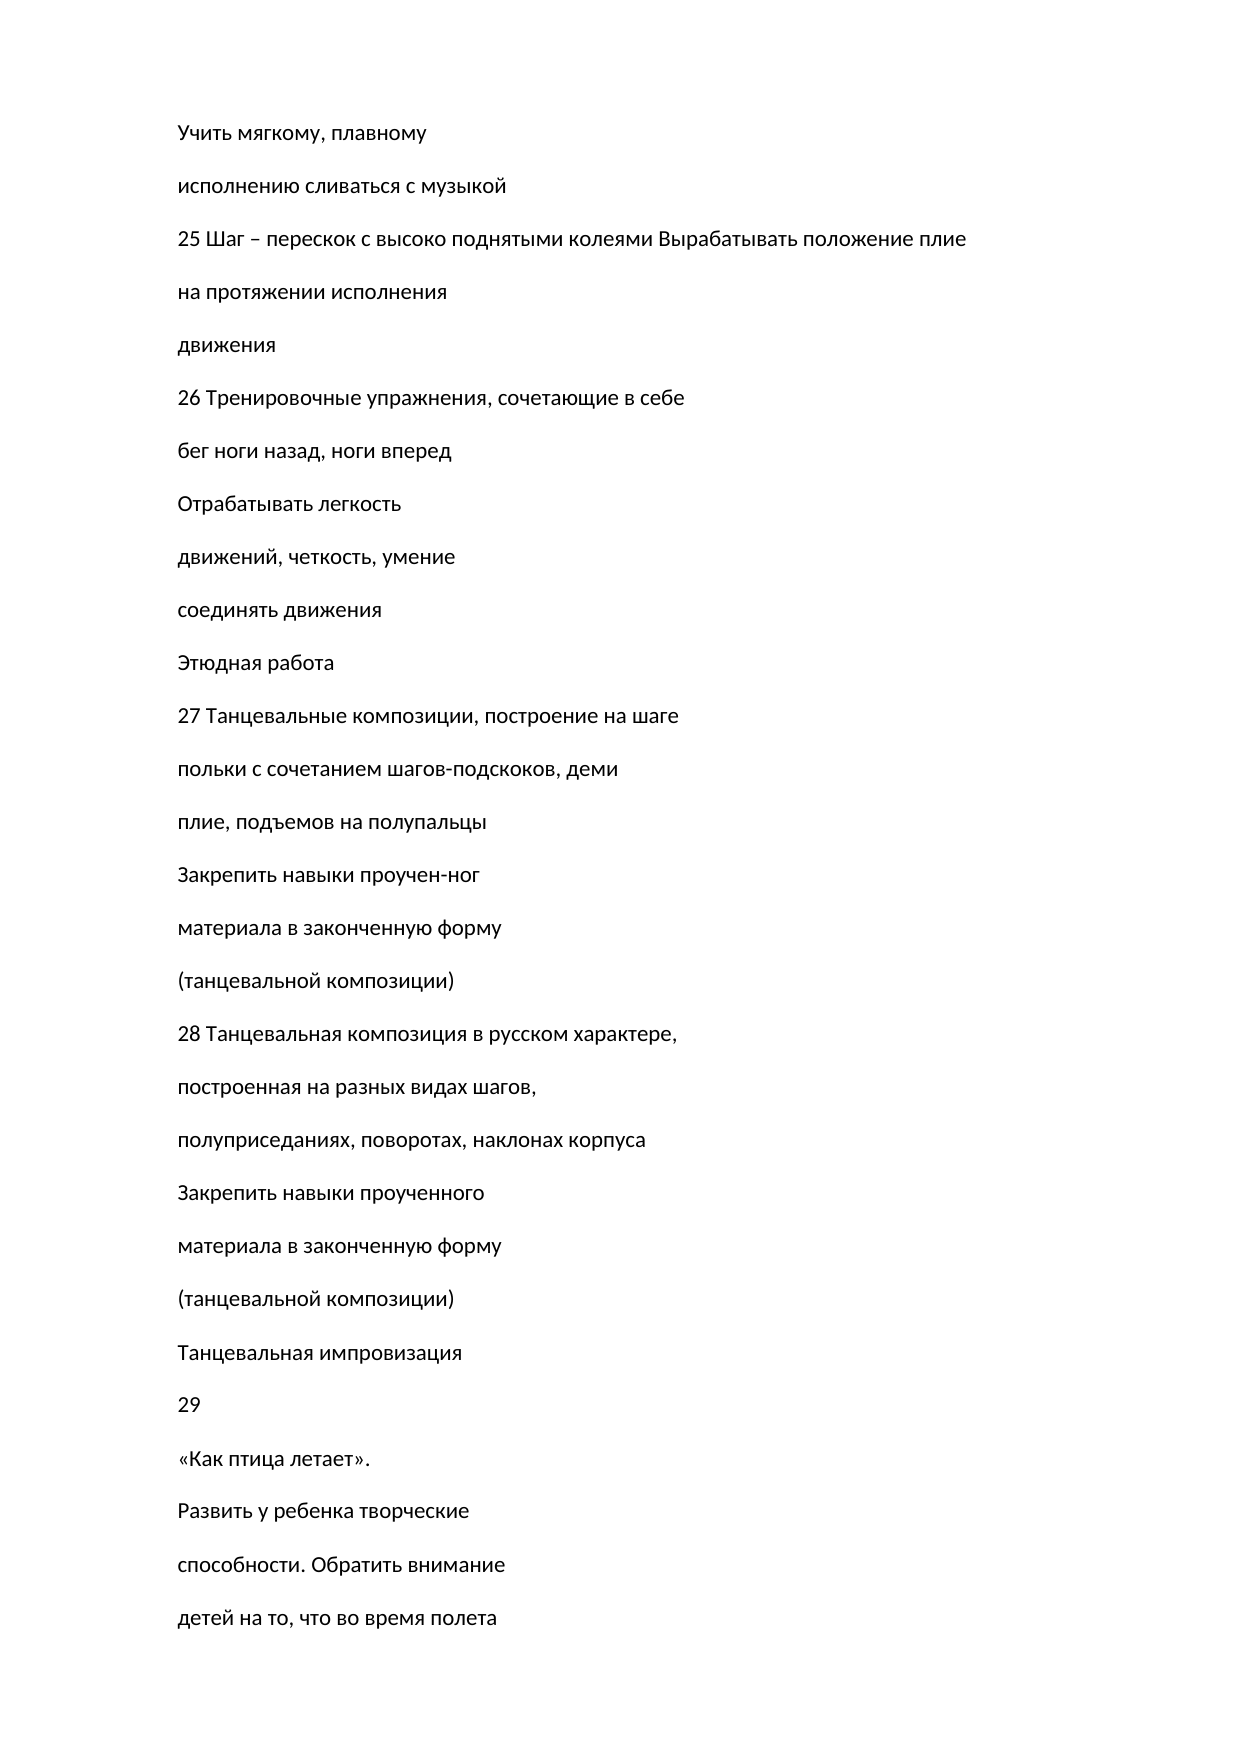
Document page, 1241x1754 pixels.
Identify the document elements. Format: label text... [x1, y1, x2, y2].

text материала в законченную форму [177, 913, 1152, 941]
text на протяжении исполнения [177, 277, 1152, 305]
text движений, четкость, умение [177, 542, 1152, 570]
text построенная на разных видах шагов, [177, 1072, 1152, 1101]
text «Как птица летает». [177, 1444, 1152, 1472]
text (танцевальной композиции) [177, 966, 1152, 994]
text детей на то, что во время полета [177, 1603, 1152, 1631]
text движения [177, 330, 1152, 358]
text Отрабатывать легкость [177, 489, 1152, 517]
text (танцевальной композиции) [177, 1284, 1152, 1313]
text Закрепить навыки проучен-ног [177, 860, 1152, 888]
text Учить мягкому, плавному [177, 118, 1152, 146]
text соединять движения [177, 595, 1152, 623]
text плие, подъемов на полупальцы [177, 807, 1152, 835]
text способности. Обратить внимание [177, 1550, 1152, 1578]
text 27 Танцевальные композиции, построение на шаге [177, 701, 1152, 729]
text Развить у ребенка творческие [177, 1497, 1152, 1525]
text Закрепить навыки проученного [177, 1178, 1152, 1207]
text 28 Танцевальная композиция в русском характере, [177, 1019, 1152, 1047]
text полуприседаниях, поворотах, наклонах корпуса [177, 1126, 1152, 1153]
text 29 [177, 1391, 1152, 1419]
text Танцевальная импровизация [177, 1338, 1152, 1366]
text 26 Тренировочные упражнения, сочетающие в себе [177, 383, 1152, 411]
text Этюдная работа [177, 648, 1152, 676]
text материала в законченную форму [177, 1232, 1152, 1259]
text исполнению сливаться с музыкой [177, 171, 1152, 199]
text бег ноги назад, ноги вперед [177, 436, 1152, 464]
text польки с сочетанием шагов-подскоков, деми [177, 754, 1152, 782]
text 25 Шаг – перескок с высоко поднятыми колеями Вырабатывать положение плие [177, 224, 1152, 252]
